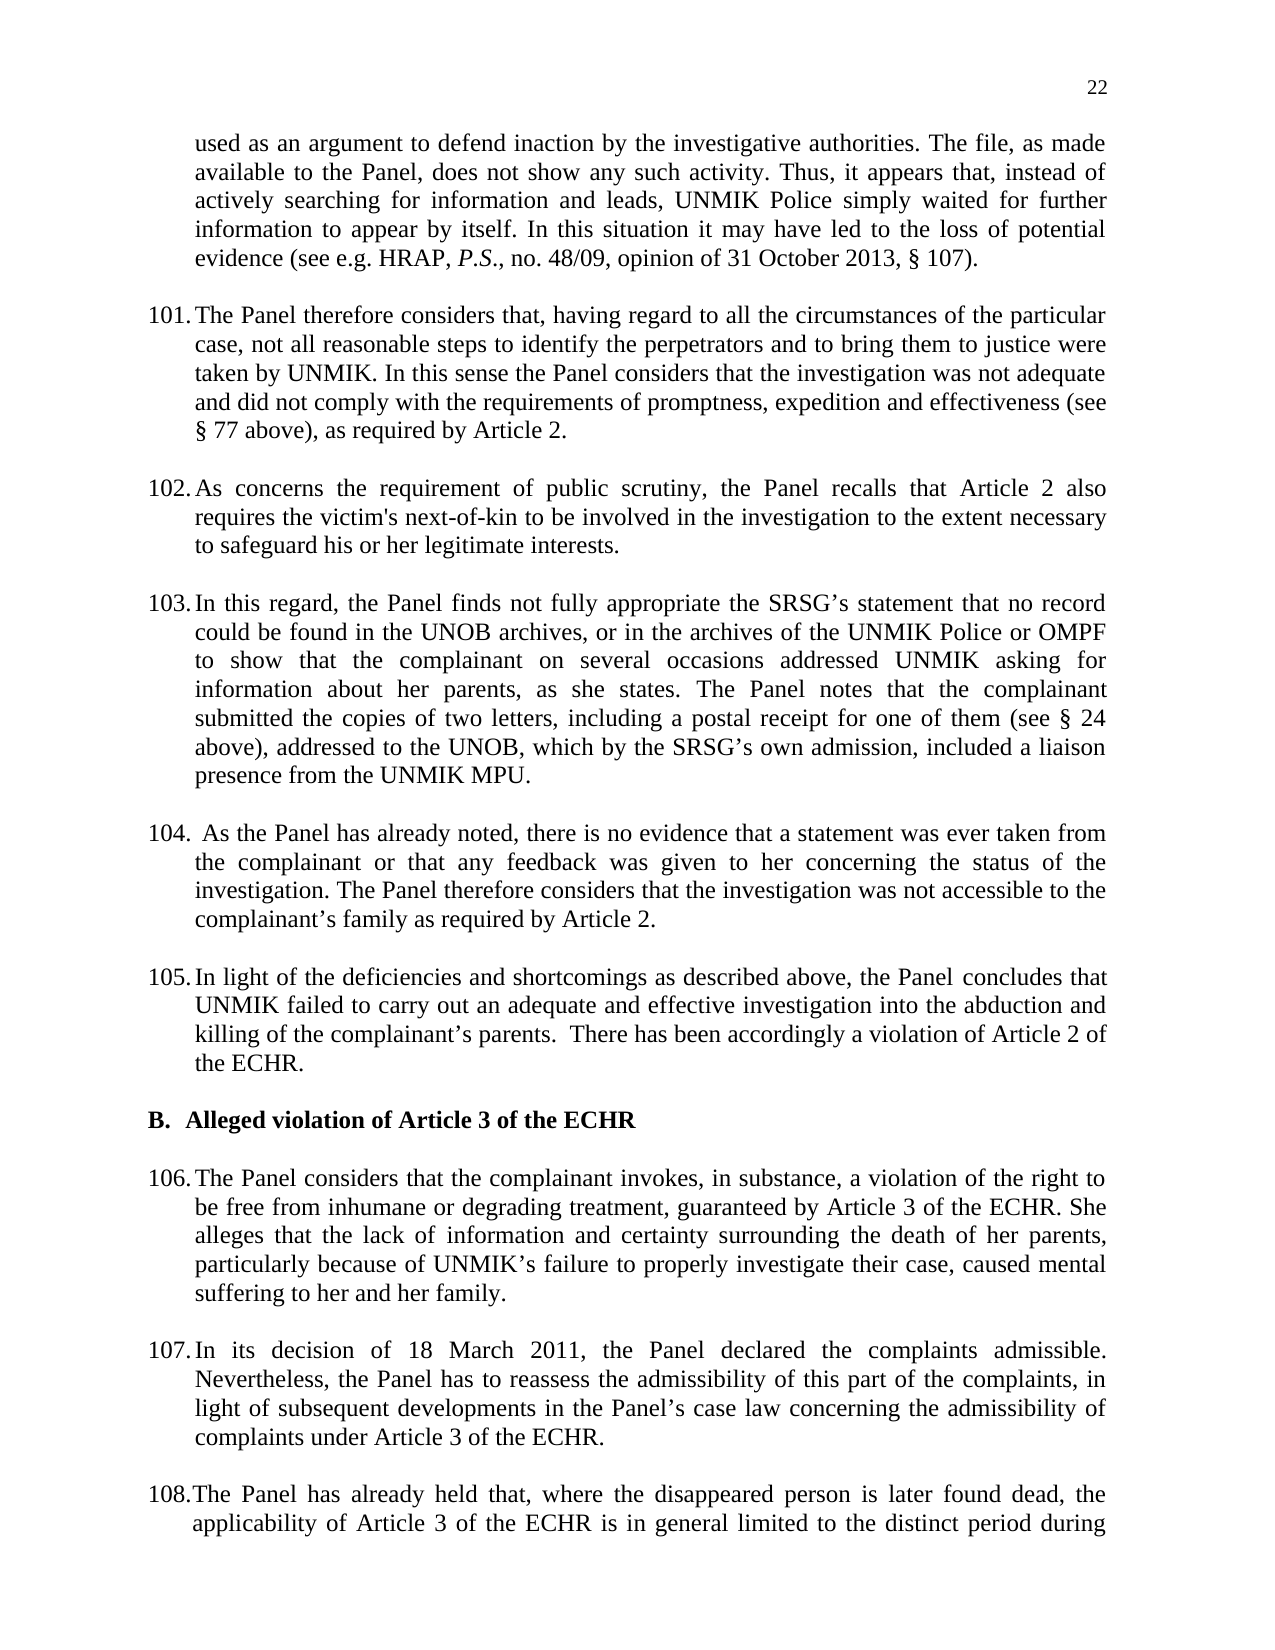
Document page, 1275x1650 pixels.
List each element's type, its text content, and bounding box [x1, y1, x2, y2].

list In this regard, the Panel finds not fully appropriate the SRSG’s statement that no record could be found in the UNOB archives, or in the archives of the UNMIK Police or OMPF to show that the complainant on several occasions addressed UNMIK asking for information about her parents, as she states. The Panel notes that the complainant submitted the copies of two letters, including a postal receipt for one of them (see § 24 above), addressed to the UNOB, which by the SRSG’s own admission, included a liaison presence from the UNMIK MPU. [148, 588, 1107, 789]
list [148, 128, 1107, 272]
list Alleged violation of Article 3 of the ECHR [148, 1105, 1107, 1134]
list As the Panel has already noted, there is no evidence that a statement was ever taken from the complainant or that any feedback was given to her concerning the status of the investigation. The Panel therefore considers that the investigation was not accessible to the complainant’s family as required by Article 2. [148, 818, 1107, 933]
list The Panel therefore considers that, having regard to all the circumstances of the particular case, not all reasonable steps to identify the perpetrators and to bring them to justice were taken by UNMIK. In this sense the Panel considers that the investigation was not adequate and did not comply with the requirements of promptness, expedition and effectiveness (see § 77 above), as required by Article 2. [148, 300, 1107, 444]
list In light of the deficiencies and shortcomings as described above, the Panel concludes that UNMIK failed to carry out an adequate and effective investigation into the abduction and killing of the complainant’s parents. There has been accordingly a violation of Article 2 of the ECHR. [148, 962, 1107, 1077]
list In its decision of 18 March 2011, the Panel declared the complaints admissible. Nevertheless, the Panel has to reassess the admissibility of this part of the complaints, in light of subsequent developments in the Panel’s case law concerning the admissibility of complaints under Article 3 of the ECHR. [148, 1335, 1107, 1450]
list As concerns the requirement of public scrutiny, the Panel recalls that Article 2 also requires the victim's next-of-kin to be involved in the investigation to the extent necessary to safeguard his or her legitimate interests. [148, 473, 1107, 559]
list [148, 1479, 1107, 1537]
list The Panel considers that the complainant invokes, in substance, a violation of the right to be free from inhumane or degrading treatment, guaranteed by Article 3 of the ECHR. She alleges that the lack of information and certainty surrounding the death of her parents, particularly because of UNMIK’s failure to properly investigate their case, caused mental suffering to her and her family. [148, 1163, 1107, 1307]
